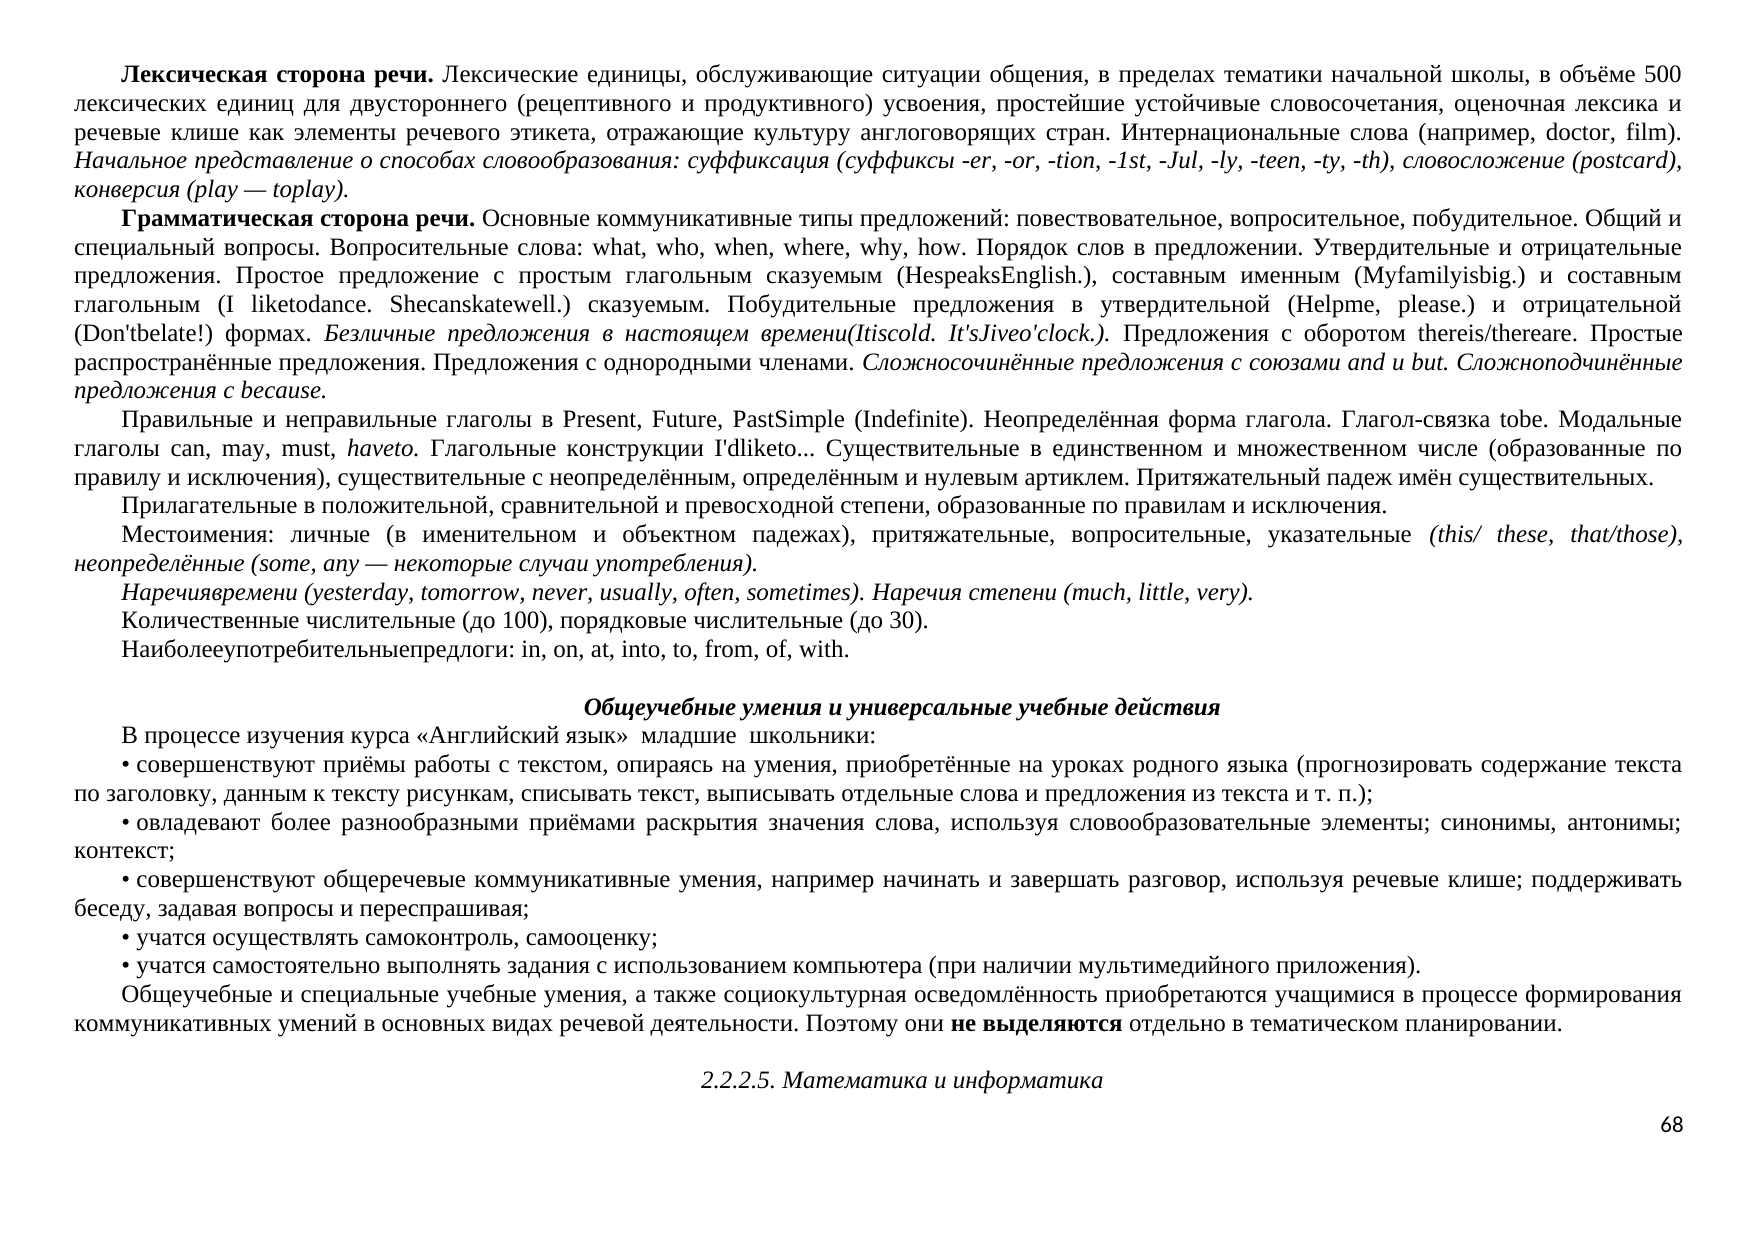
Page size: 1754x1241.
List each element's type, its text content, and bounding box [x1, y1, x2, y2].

text Грамматическая сторона речи. Основные коммуникативные типы предложений: повествовательное, вопросительное, побудительное. Общий и специальный вопросы. Вопросительные слова: what, who, when, where, why, how. Порядок слов в предложении. Утвердительные и отрицательные предложения. Простое предложение с простым глагольным сказуемым (HespeaksEnglish.), составным именным (Myfamilyisbig.) и составным глагольным (I liketodance. Shecanskatewell.) сказуемым. Побудительные предложения в утвердительной (Helpme, please.) и отрицательной (Don'tbelate!) формах. Безличные предложения в настоящем времени(Itiscold. It'sJiveo'clock.). Предложения с оборотом thereis/thereare. Простые распространённые предложения. Предложения с однородными членами. Сложносочинённые предложения с союзами and и but. Сложноподчинённые предложения с because. [74, 203, 1683, 404]
text Наречиявремени (yesterday, tomorrow, never, usually, often, sometimes). Наречия степени (much, little, very). [74, 577, 1683, 605]
text Лексическая сторона речи. Лексические единицы, обслуживающие ситуации общения, в пределах тематики начальной школы, в объёме 500 лексических единиц для двустороннего (рецептивного и продуктивного) усвоения, простейшие устойчивые словосочетания, оценочная лексика и речевые клише как элементы речевого этикета, отражающие культуру англоговорящих стран. Интернациональные слова (например, doctor, film). Начальное представление о способах словообразования: суффиксация (суффиксы -er, -or, -tion, -1st, -Jul, -ly, -teen, -ty, -th), словосложение (postcard), конверсия (play — toplay). [74, 59, 1683, 203]
text В процессе изучения курса «Английский язык» младшие школьники: [74, 720, 1683, 749]
text • учатся самостоятельно выполнять задания с использованием компьютера (при наличии мультимедийного приложения). [74, 950, 1683, 979]
text Наиболееупотребительныепредлоги: in, on, at, into, to, from, of, with. [74, 634, 1683, 663]
text 2.2.2.5. Математика и информатика [74, 1065, 1683, 1094]
text Правильные и неправильные глаголы в Present, Future, PastSimple (Indefinite). Неопределённая форма глагола. Глагол-связка tobe. Модальные глаголы can, may, must, haveto. Глагольные конструкции I'dliketo... Существительные в единственном и множественном числе (образованные по правилу и исключения), существительные с неопределённым, определённым и нулевым артиклем. Притяжательный падеж имён существительных. [74, 404, 1683, 490]
text Общеучебные и специальные учебные умения, а также социокультурная осведомлённость приобретаются учащимися в процессе формирования коммуникативных умений в основных видах речевой деятельности. Поэтому они не выделяются отдельно в тематическом планировании. [74, 979, 1683, 1037]
text • совершенствуют общеречевые коммуникативные умения, например начинать и завершать разговор, используя речевые клише; поддерживать беседу, задавая вопросы и переспрашивая; [74, 864, 1683, 922]
text Местоимения: личные (в именительном и объектном падежах), притяжательные, вопросительные, указательные (this/ these, that/those), неопределённые (some, any — некоторые случаи употребления). [74, 519, 1683, 577]
text • учатся осуществлять самоконтроль, самооценку; [74, 922, 1683, 950]
text • совершенствуют приёмы работы с текстом, опираясь на умения, приобретённые на уроках родного языка (прогнозировать содержание текста по заголовку, данным к тексту рисункам, списывать текст, выписывать отдельные слова и предложения из текста и т. п.); [74, 749, 1683, 807]
text Прилагательные в положительной, сравнительной и превосходной степени, образованные по правилам и исключения. [74, 490, 1683, 519]
text Количественные числительные (до 100), порядковые числительные (до 30). [74, 605, 1683, 634]
text • овладевают более разнообразными приёмами раскрытия значения слова, используя словообразовательные элементы; синонимы, антонимы; контекст; [74, 807, 1683, 864]
text Общеучебные умения и универсальные учебные действия [74, 692, 1683, 720]
